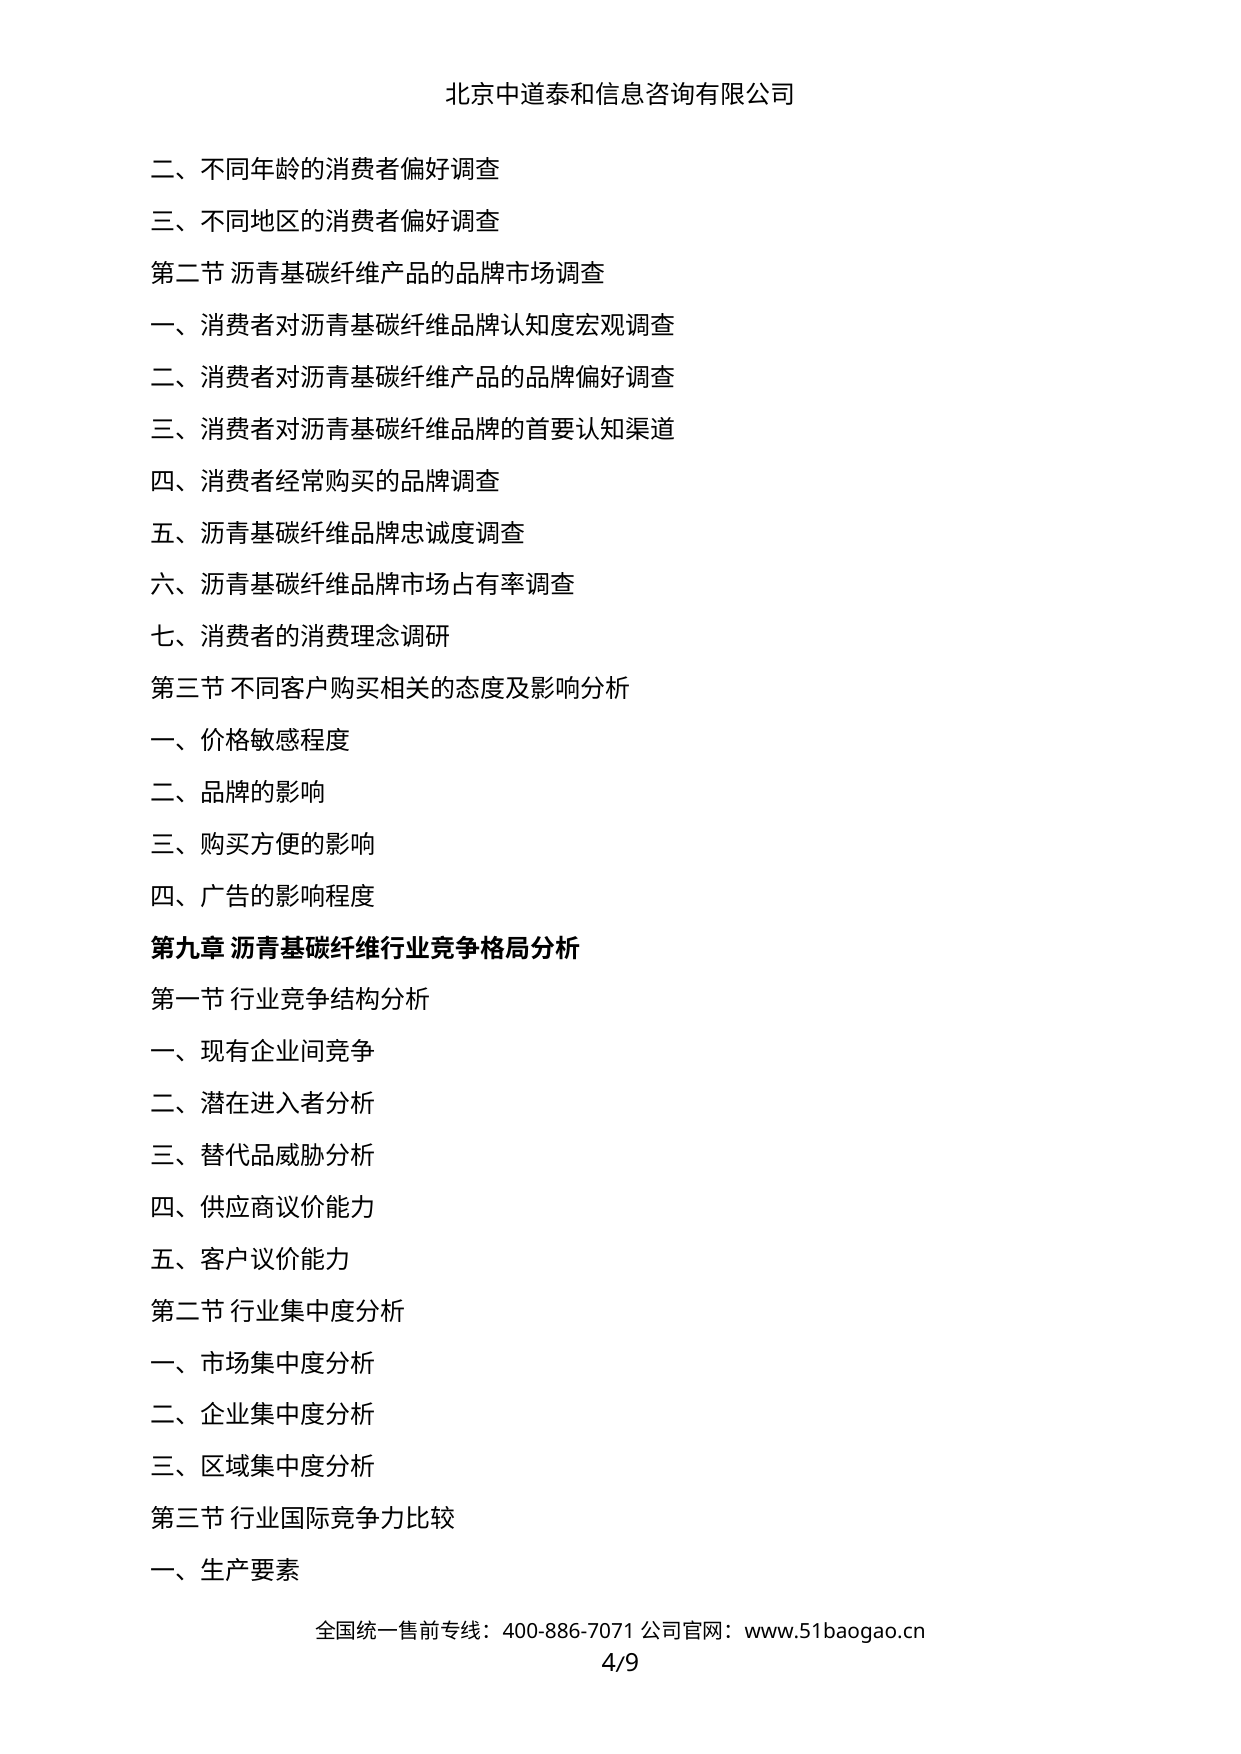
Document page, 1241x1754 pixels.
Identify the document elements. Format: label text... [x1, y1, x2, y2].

text 三、购买方便的影响 [150, 824, 1090, 861]
text 二、企业集中度分析 [150, 1395, 1090, 1431]
text 三、不同地区的消费者偏好调查 [150, 202, 1090, 238]
text 一、生产要素 [150, 1551, 1090, 1587]
text 四、广告的影响程度 [150, 876, 1090, 912]
text 二、不同年龄的消费者偏好调查 [150, 150, 1090, 186]
text 二、潜在进入者分析 [150, 1084, 1090, 1120]
text 第一节 行业竞争结构分析 [150, 980, 1090, 1016]
text 第三节 不同客户购买相关的态度及影响分析 [150, 669, 1090, 705]
text 第二节 沥青基碳纤维产品的品牌市场调查 [150, 254, 1090, 290]
text 三、替代品威胁分析 [150, 1136, 1090, 1172]
text 五、沥青基碳纤维品牌忠诚度调查 [150, 513, 1090, 549]
text 第九章 沥青基碳纤维行业竞争格局分析 [150, 928, 1090, 964]
text 七、消费者的消费理念调研 [150, 617, 1090, 653]
text 第三节 行业国际竞争力比较 [150, 1499, 1090, 1535]
text 一、价格敏感程度 [150, 721, 1090, 757]
text 一、消费者对沥青基碳纤维品牌认知度宏观调查 [150, 306, 1090, 342]
text 四、供应商议价能力 [150, 1187, 1090, 1224]
text 一、现有企业间竞争 [150, 1032, 1090, 1068]
text 五、客户议价能力 [150, 1239, 1090, 1276]
text 二、品牌的影响 [150, 772, 1090, 809]
text 六、沥青基碳纤维品牌市场占有率调查 [150, 565, 1090, 601]
text 第二节 行业集中度分析 [150, 1291, 1090, 1327]
text 四、消费者经常购买的品牌调查 [150, 461, 1090, 497]
text 二、消费者对沥青基碳纤维产品的品牌偏好调查 [150, 357, 1090, 394]
text 一、市场集中度分析 [150, 1343, 1090, 1379]
text 三、消费者对沥青基碳纤维品牌的首要认知渠道 [150, 409, 1090, 446]
text 三、区域集中度分析 [150, 1447, 1090, 1483]
